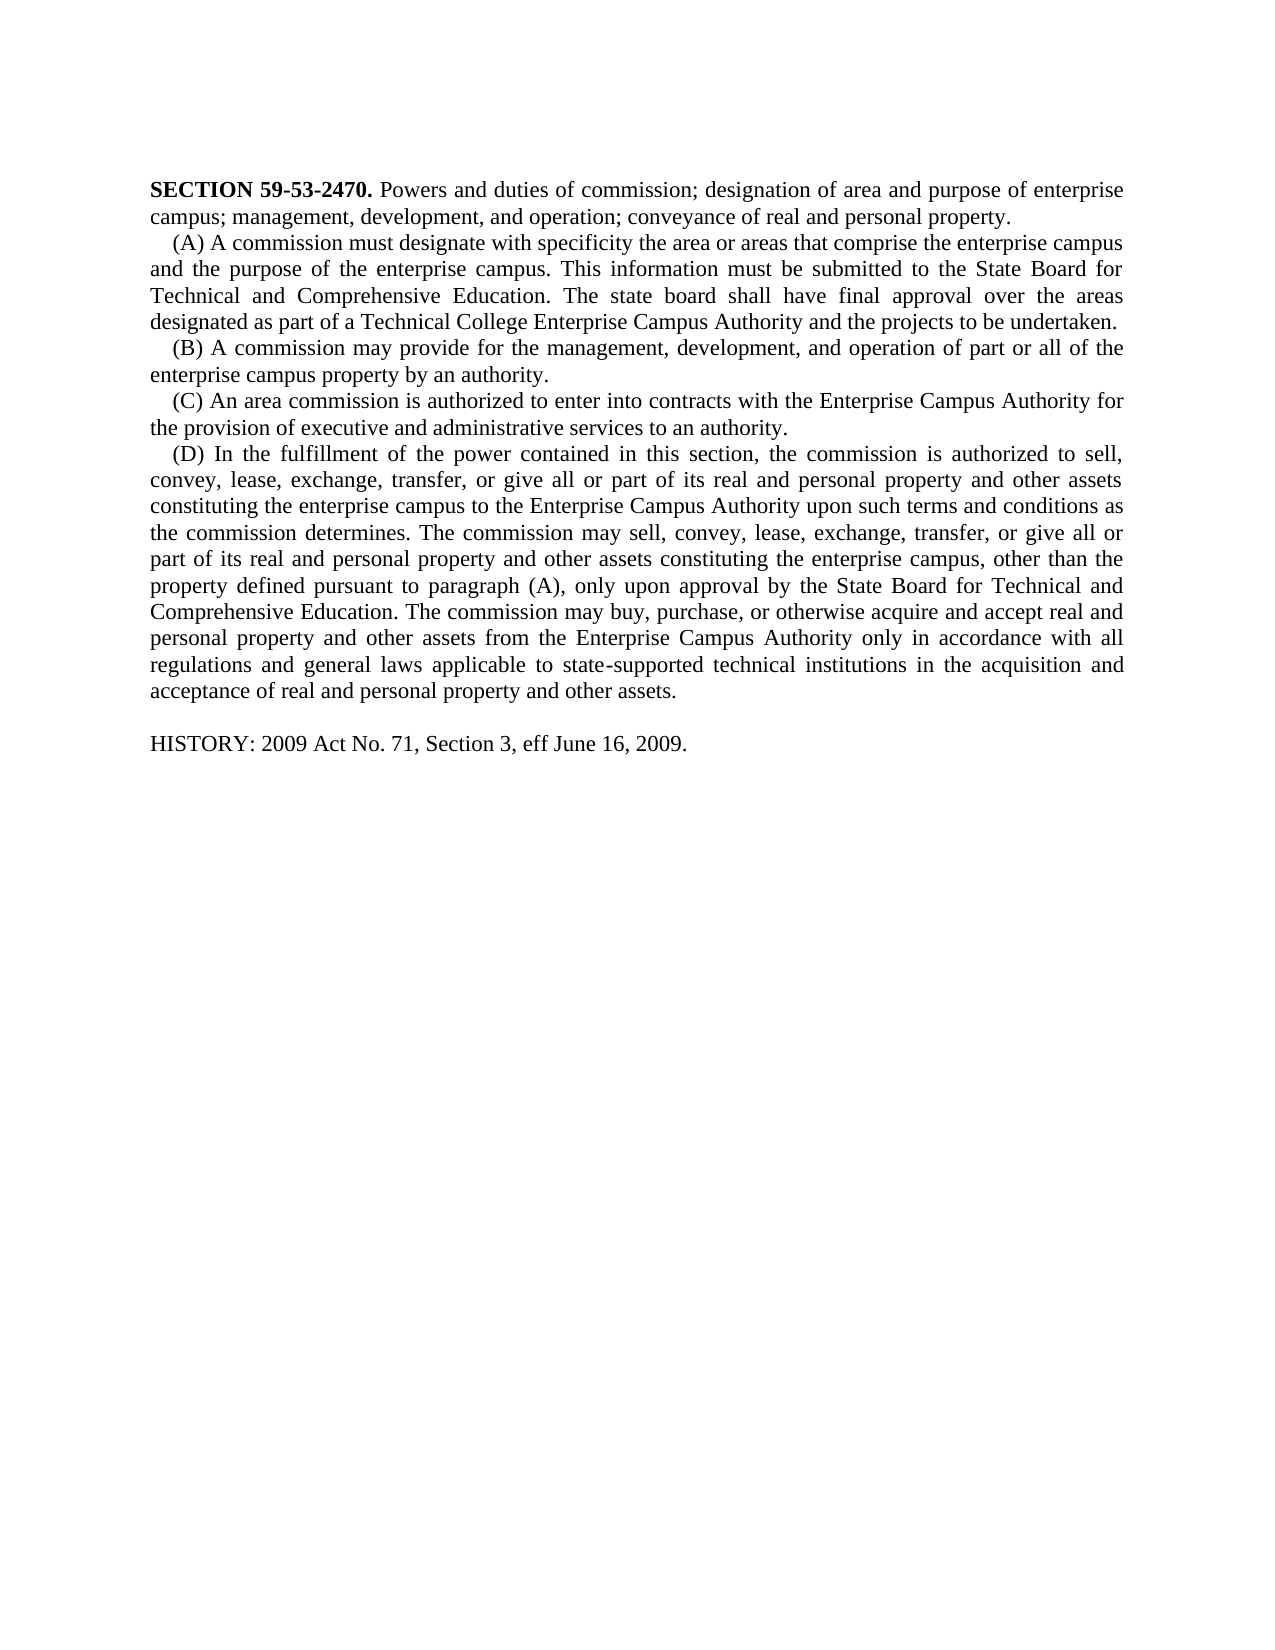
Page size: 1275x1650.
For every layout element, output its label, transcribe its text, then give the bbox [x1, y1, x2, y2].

text (D) In the fulfillment of the power contained in this section, the commission is authorized to sell, convey, lease, exchange, transfer, or give all or part of its real and personal property and other assets constituting the enterprise campus to the Enterprise Campus Authority upon such terms and conditions as the commission determines. The commission may sell, convey, lease, exchange, transfer, or give all or part of its real and personal property and other assets constituting the enterprise campus, other than the property defined pursuant to paragraph (A), only upon approval by the State Board for Technical and Comprehensive Education. The commission may buy, purchase, or otherwise acquire and accept real and personal property and other assets from the Enterprise Campus Authority only in accordance with all regulations and general laws applicable to state-supported technical institutions in the acquisition and acceptance of real and personal property and other assets. [150, 440, 1125, 703]
text (C) An area commission is authorized to enter into contracts with the Enterprise Campus Authority for the provision of executive and administrative services to an authority. [150, 387, 1125, 440]
text SECTION 59-53-2470. Powers and duties of commission; designation of area and purpose of enterprise campus; management, development, and operation; conveyance of real and personal property. [150, 176, 1125, 229]
text (A) A commission must designate with specificity the area or areas that comprise the enterprise campus and the purpose of the enterprise campus. This information must be submitted to the State Board for Technical and Comprehensive Education. The state board shall have final approval over the areas designated as part of a Technical College Enterprise Campus Authority and the projects to be undertaken. [150, 229, 1125, 334]
text HISTORY: 2009 Act No. 71, Section 3, eff June 16, 2009. [150, 730, 1125, 756]
text (B) A commission may provide for the management, development, and operation of part or all of the enterprise campus property by an authority. [150, 334, 1125, 387]
